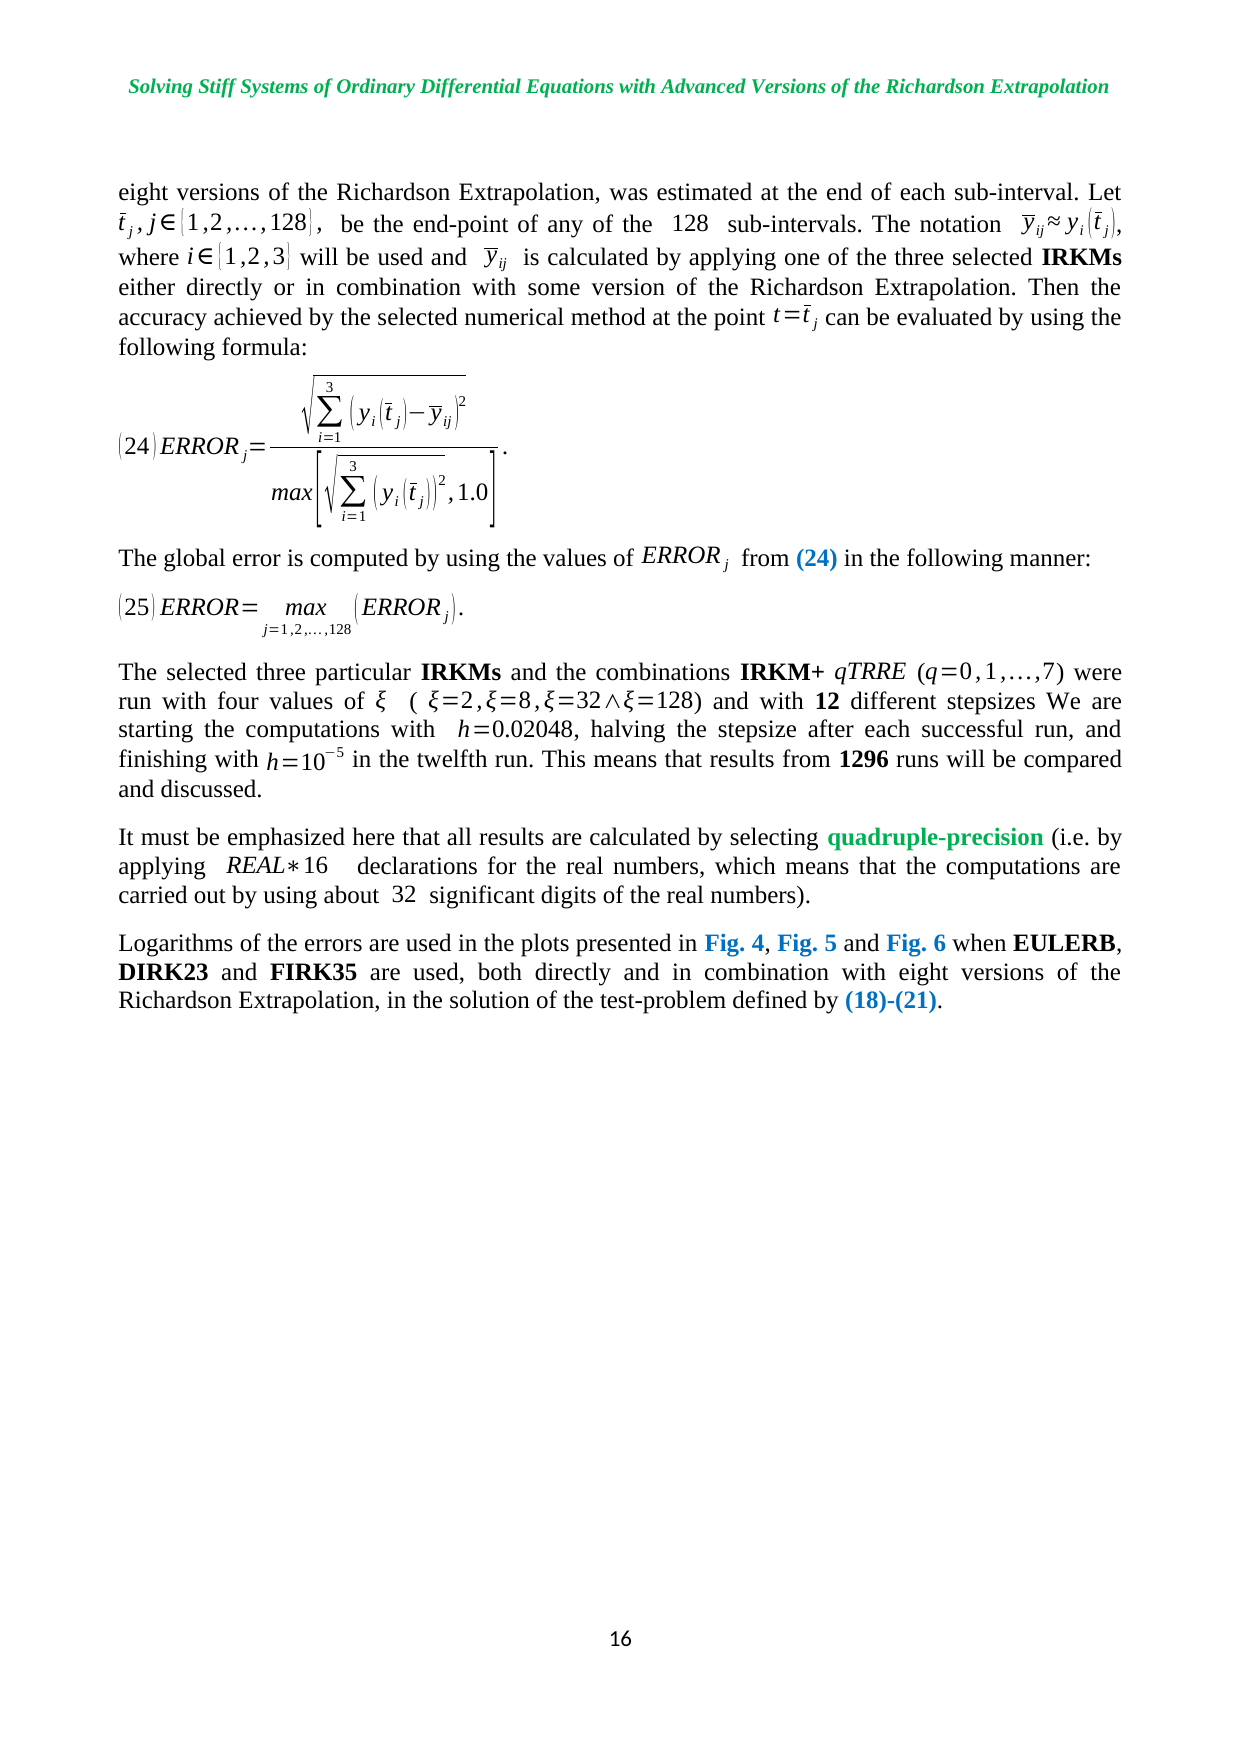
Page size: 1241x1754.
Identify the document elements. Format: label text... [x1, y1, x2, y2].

text The global error is computed by using the values of from (24) in the following manner: [118, 541, 1122, 573]
text The selected three particular IRKMs and the combinations IRKM+ () were run with four values of ( ) and with 12 different stepsizes We are starting the computations with , halving the stepsize after each successful run, and finishing with in the twelfth run. This means that results from 1296 runs will be compared and discussed. [118, 657, 1122, 803]
text It must be emphasized here that all results are calculated by selecting quadruple-precision (i.e. by applying declarations for the real numbers, which means that the computations are carried out by using about significant digits of the real numbers). [118, 822, 1122, 909]
text Logarithms of the errors are used in the plots presented in Fig. 4, Fig. 5 and Fig. 6 when EULERB, DIRK23 and FIRK35 are used, both directly and in combination with eight versions of the Richardson Extrapolation, in the solution of the test-problem defined by (18)-(21). [118, 928, 1122, 1014]
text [118, 177, 1122, 361]
